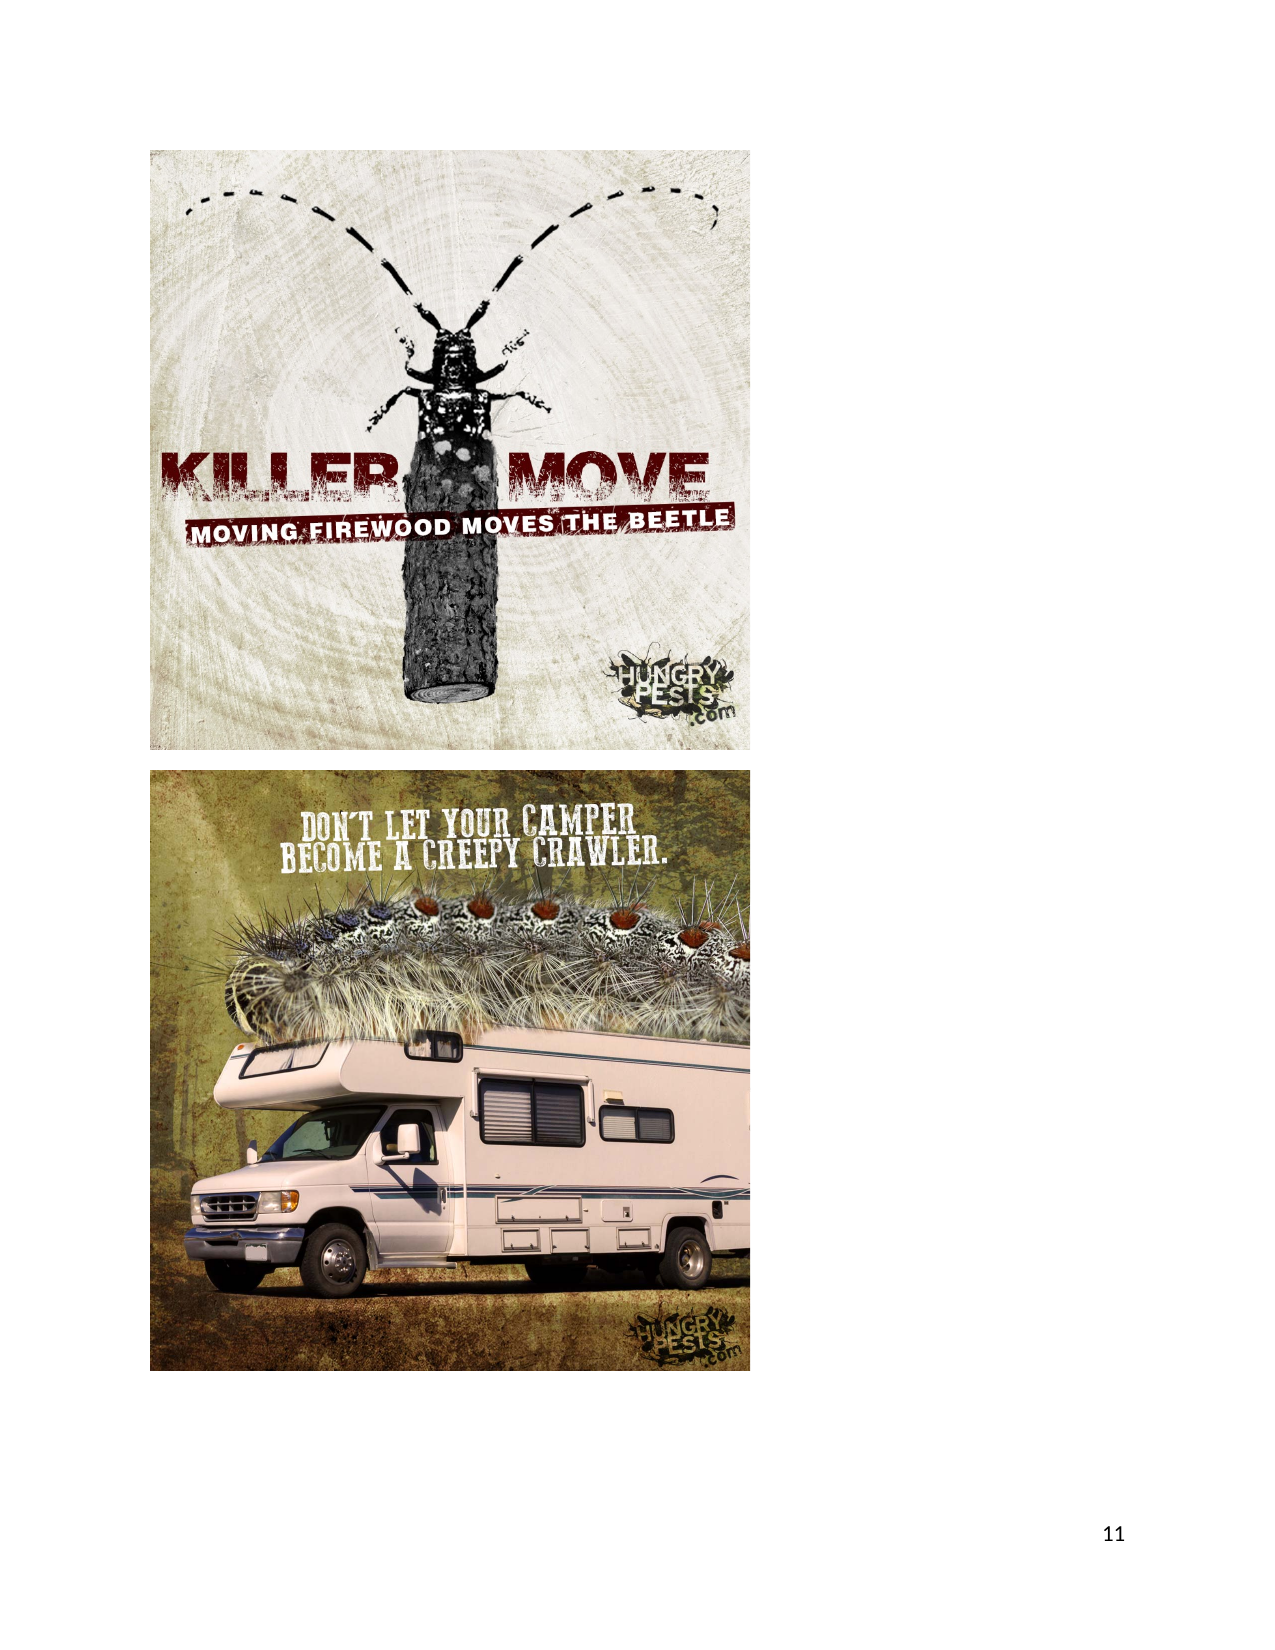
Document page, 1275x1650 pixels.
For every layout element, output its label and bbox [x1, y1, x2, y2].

picture [150, 150, 750, 750]
picture [150, 770, 750, 1371]
